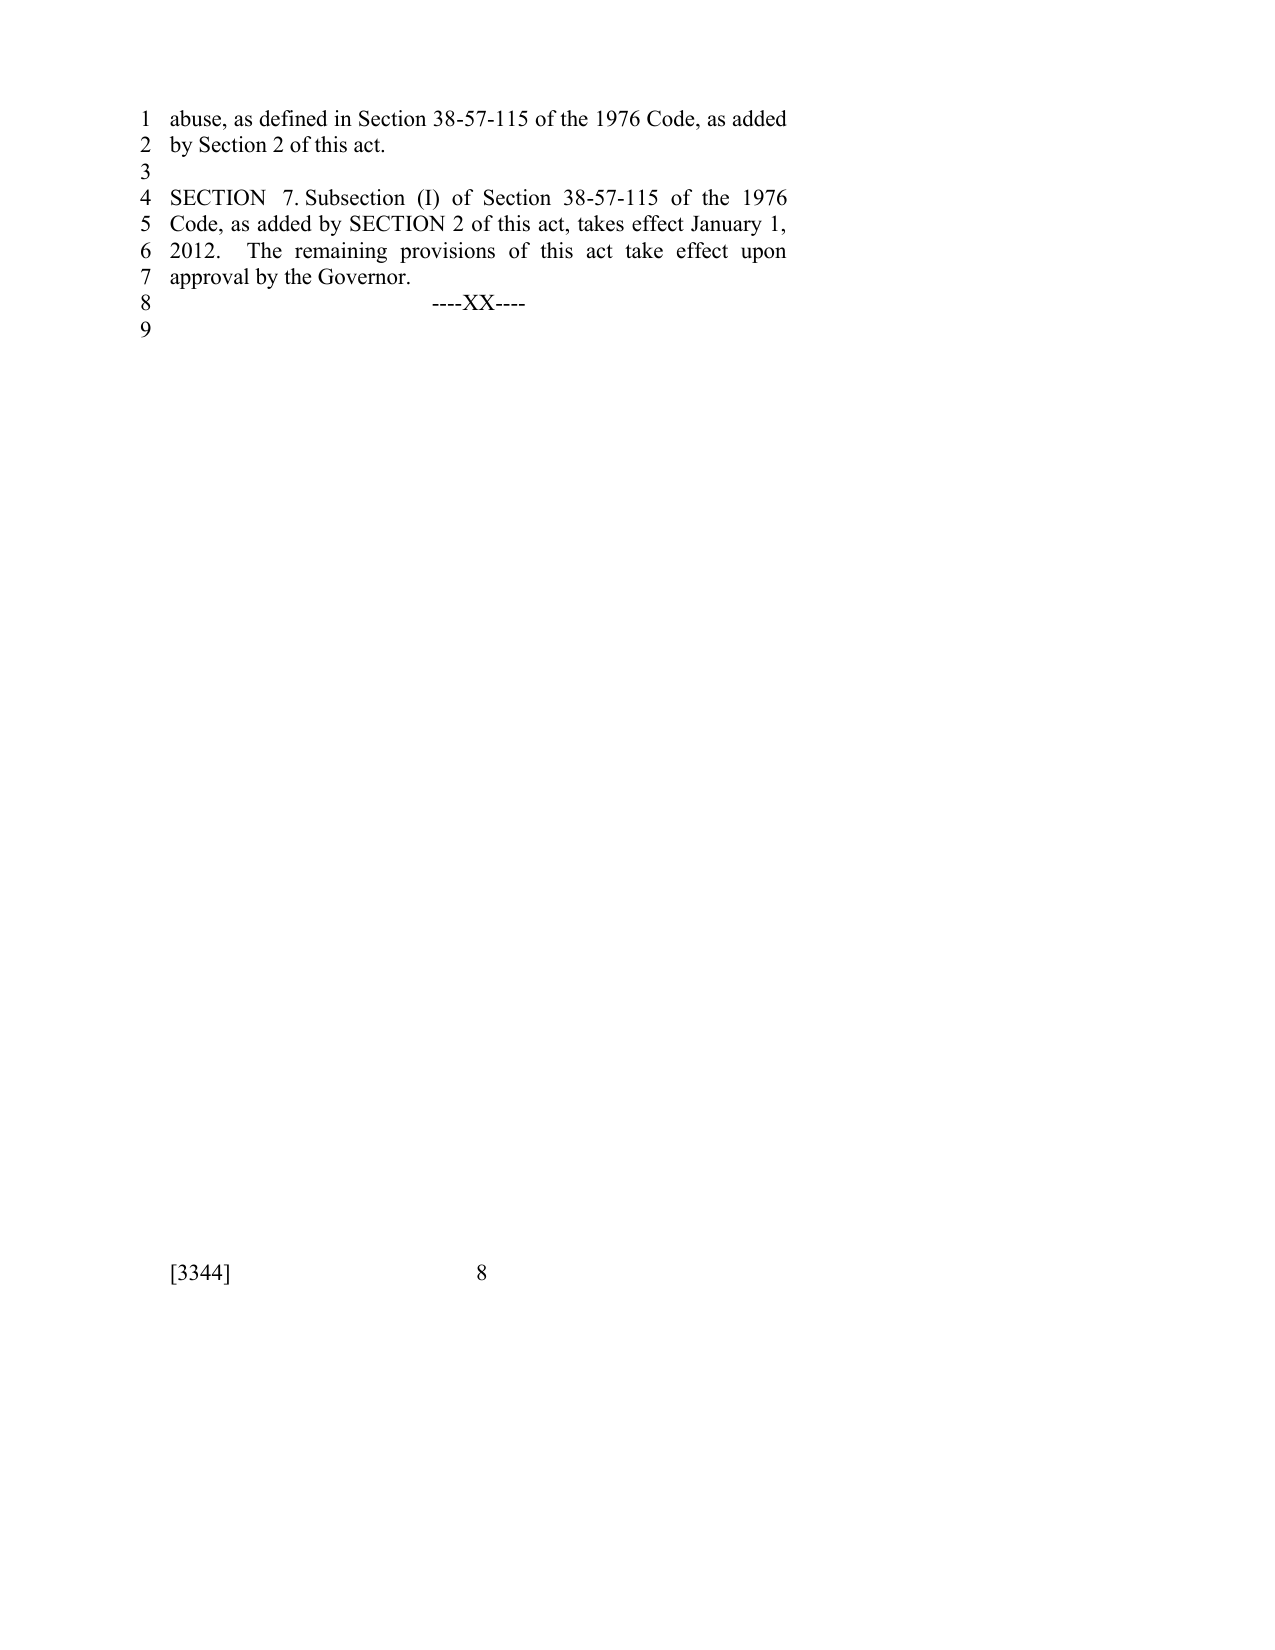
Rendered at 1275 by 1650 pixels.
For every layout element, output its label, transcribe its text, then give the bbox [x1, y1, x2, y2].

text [169, 105, 787, 158]
text SECTION 7. Subsection (I) of Section 38-57-115 of the 1976 Code, as added by SECTION 2 of this act, takes effect January 1, 2012. The remaining provisions of this act take effect upon approval by the Governor. [169, 184, 787, 289]
text ----XX---- [169, 289, 787, 316]
